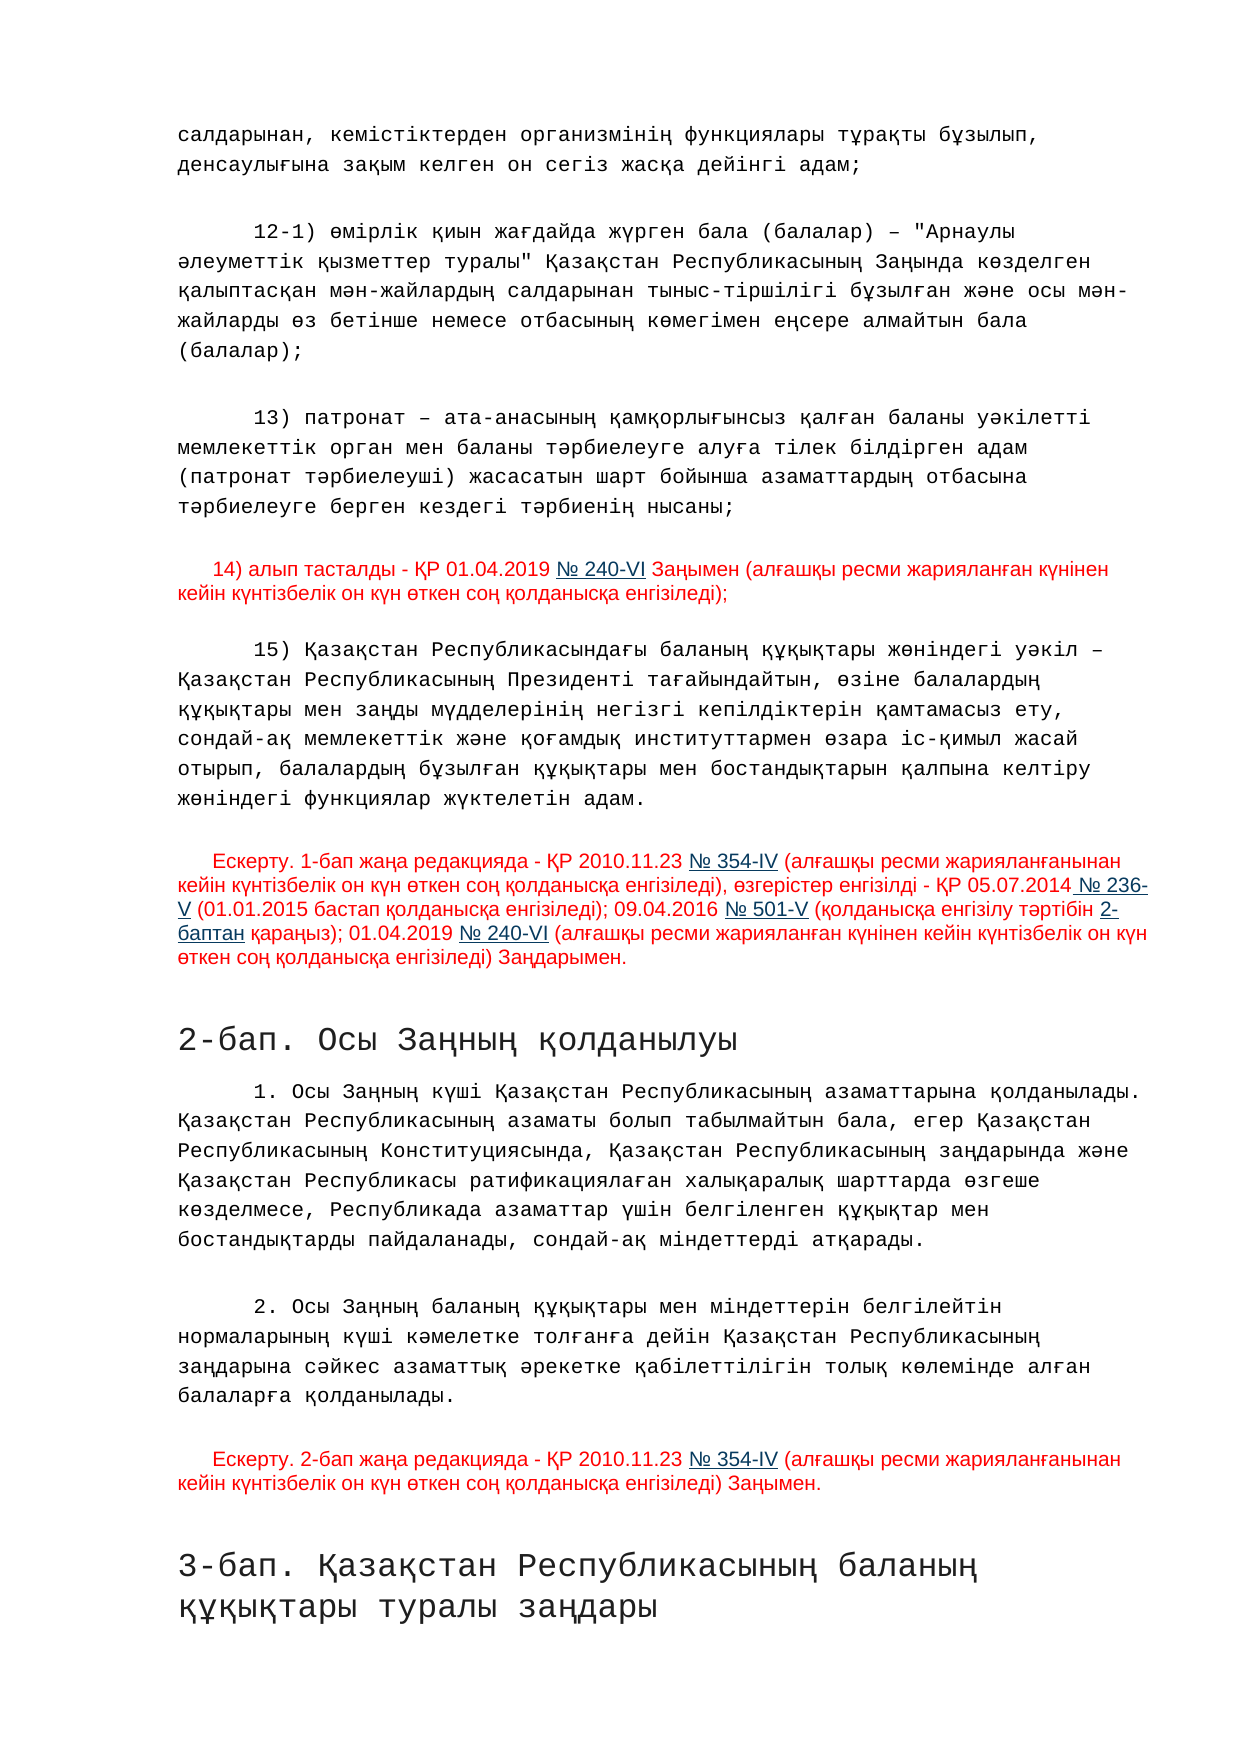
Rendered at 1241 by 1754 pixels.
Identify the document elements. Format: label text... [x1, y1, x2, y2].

text 3-бап. Қазақстан Республикасының баланың құқықтары туралы заңдары [177, 1546, 1152, 1627]
text 13) патронат – ата-анасының қамқорлығынсыз қалған баланы уәкілетті мемлекеттік орган мен баланы тәрбиелеуге алуға тілек білдірген адам (патронат тәрбиелеуші) жасасатын шарт бойынша азаматтардың отбасына тәрбиелеуге берген кездегі тәрбиенің нысаны; [177, 401, 1152, 520]
text Ескерту. 2-бап жаңа редакцияда - ҚР 2010.11.23 № 354-IV (алғашқы ресми жарияланғанынан кейін күнтізбелік он күн өткен соң қолданысқа енгізіледі) Заңымен. [177, 1447, 1152, 1522]
text 2-бап. Осы Заңның қолданылуы [177, 1020, 1152, 1061]
text Ескерту. 1-бап жаңа редакцияда - ҚР 2010.11.23 № 354-IV (алғашқы ресми жарияланғанынан кейін күнтізбелік он күн өткен соң қолданысқа енгізіледі), өзгерістер енгізілді - ҚР 05.07.2014 № 236-V (01.01.2015 бастап қолданысқа енгізіледі); 09.04.2016 № 501-V (қолданысқа енгізілу тәртібін 2-баптан қараңыз); 01.04.2019 № 240-VI (алғашқы ресми жарияланған күнінен кейін күнтізбелік он күн өткен соң қолданысқа енгізіледі) Заңдарымен. [177, 849, 1152, 997]
text 1. Осы Заңның күші Қазақстан Республикасының азаматтарына қолданылады. Қазақстан Республикасының азаматы болып табылмайтын бала, егер Қазақстан Республикасының Конституциясында, Қазақстан Республикасының заңдарында және Қазақстан Республикасы ратификациялаған халықаралық шарттарда өзгеше көзделмесе, Республикада азаматтар үшін белгіленген құқықтар мен бостандықтарды пайдаланады, сондай-ақ міндеттерді атқарады. [177, 1075, 1152, 1253]
text 2. Осы Заңның баланың құқықтары мен міндеттерін белгілейтін нормаларының күші кәмелетке толғанға дейін Қазақстан Республикасының заңдарына сәйкес азаматтық әрекетке қабілеттілігін толық көлемінде алған балаларға қолданылады. [177, 1290, 1152, 1409]
text 12-1) өмірлік қиын жағдайда жүрген бала (балалар) – "Арнаулы әлеуметтік қызметтер туралы" Қазақстан Республикасының Заңында көзделген қалыптасқан мән-жайлардың салдарынан тыныс-тіршілігі бұзылған және осы мән-жайларды өз бетінше немесе отбасының көмегімен еңсере алмайтын бала (балалар); [177, 215, 1152, 363]
text 14) алып тасталды - ҚР 01.04.2019 № 240-VI Заңымен (алғашқы ресми жарияланған күнінен кейін күнтізбелік он күн өткен соң қолданысқа енгізіледі); [177, 557, 1152, 633]
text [177, 118, 1152, 177]
text 15) Қазақстан Республикасындағы баланың құқықтары жөніндегі уәкіл – Қазақстан Республикасының Президенті тағайындайтын, өзіне балалардың құқықтары мен заңды мүдделерінің негізгі кепілдіктерін қамтамасыз ету, сондай-ақ мемлекеттік және қоғамдық институттармен өзара іс-қимыл жасай отырып, балалардың бұзылған құқықтары мен бостандықтарын қалпына келтіру жөніндегі функциялар жүктелетін адам. [177, 633, 1152, 811]
